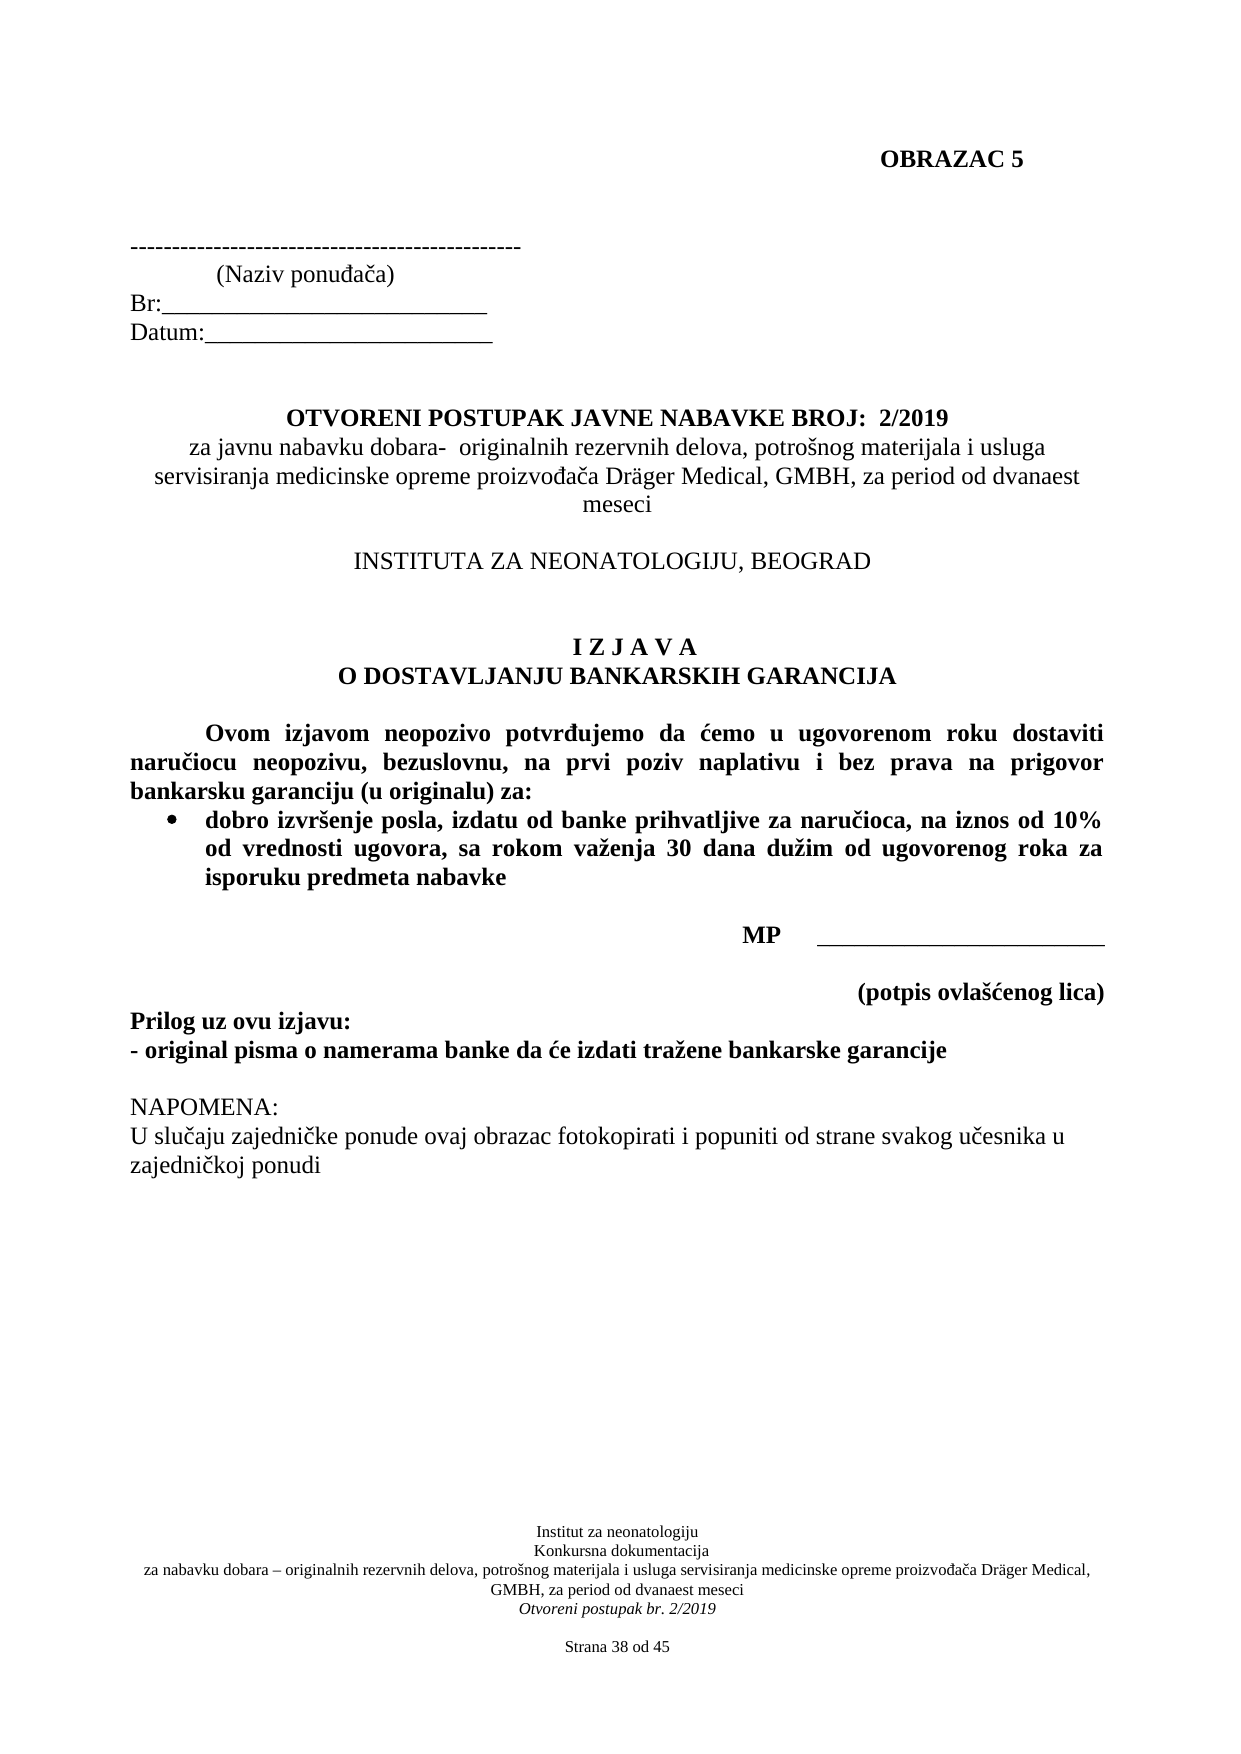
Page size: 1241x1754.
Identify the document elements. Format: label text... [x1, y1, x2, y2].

text Br:__________________________ [130, 288, 1104, 317]
list dobro izvršenje posla, izdatu od banke prihvatljive za naručioca, na iznos od 10% od vrednosti ugovora, sa rokom važenja 30 dana dužim od ugovorenog roka za isporuku predmeta nabavke [167, 805, 1104, 891]
text INSTITUTA ZA NEONATOLOGIJU, BEOGRAD [201, 547, 1024, 575]
text ----------------------------------------------- [130, 231, 1104, 259]
text (Naziv ponuđača) [130, 259, 1104, 288]
text OTVORENI POSTUPAK JAVNE NABAVKE BROJ: 2/2019 [130, 403, 1104, 432]
text NAPOMENA: [130, 1092, 1104, 1121]
text MP _______________________ [0, 920, 1104, 948]
text U slučaju zajedničke ponude ovaj obrazac fotokopirati i popuniti od strane svakog učesnika u zajedničkoj ponudi [130, 1121, 1104, 1178]
text I Z J A V A [499, 632, 1104, 661]
text O DOSTAVLJANJU BANKARSKIH GARANCIJA [130, 661, 1104, 690]
text - original pisma o namerama banke da će izdati tražene bankarske garancije [130, 1035, 1104, 1063]
text Datum:_______________________ [130, 317, 1104, 346]
text Ovom izjavom neopozivo potvrđujemo da ćemo u ugovorenom roku dostaviti naručiocu neopozivu, bezuslovnu, na prvi poziv naplativu i bez prava na prigovor bankarsku garanciju (u originalu) za: [130, 718, 1104, 805]
text Prilog uz ovu izjavu: [130, 1006, 1104, 1035]
text OBRAZAC 5 [805, 144, 1104, 173]
text za javnu nabavku dobara- originalnih rezervnih delova, potrošnog materijala i usluga servisiranja medicinske opreme proizvođača Dräger Medical, GMBH, za period od dvanaest meseci [130, 432, 1104, 518]
subtitle (potpis ovlašćenog lica) [130, 977, 1104, 1006]
